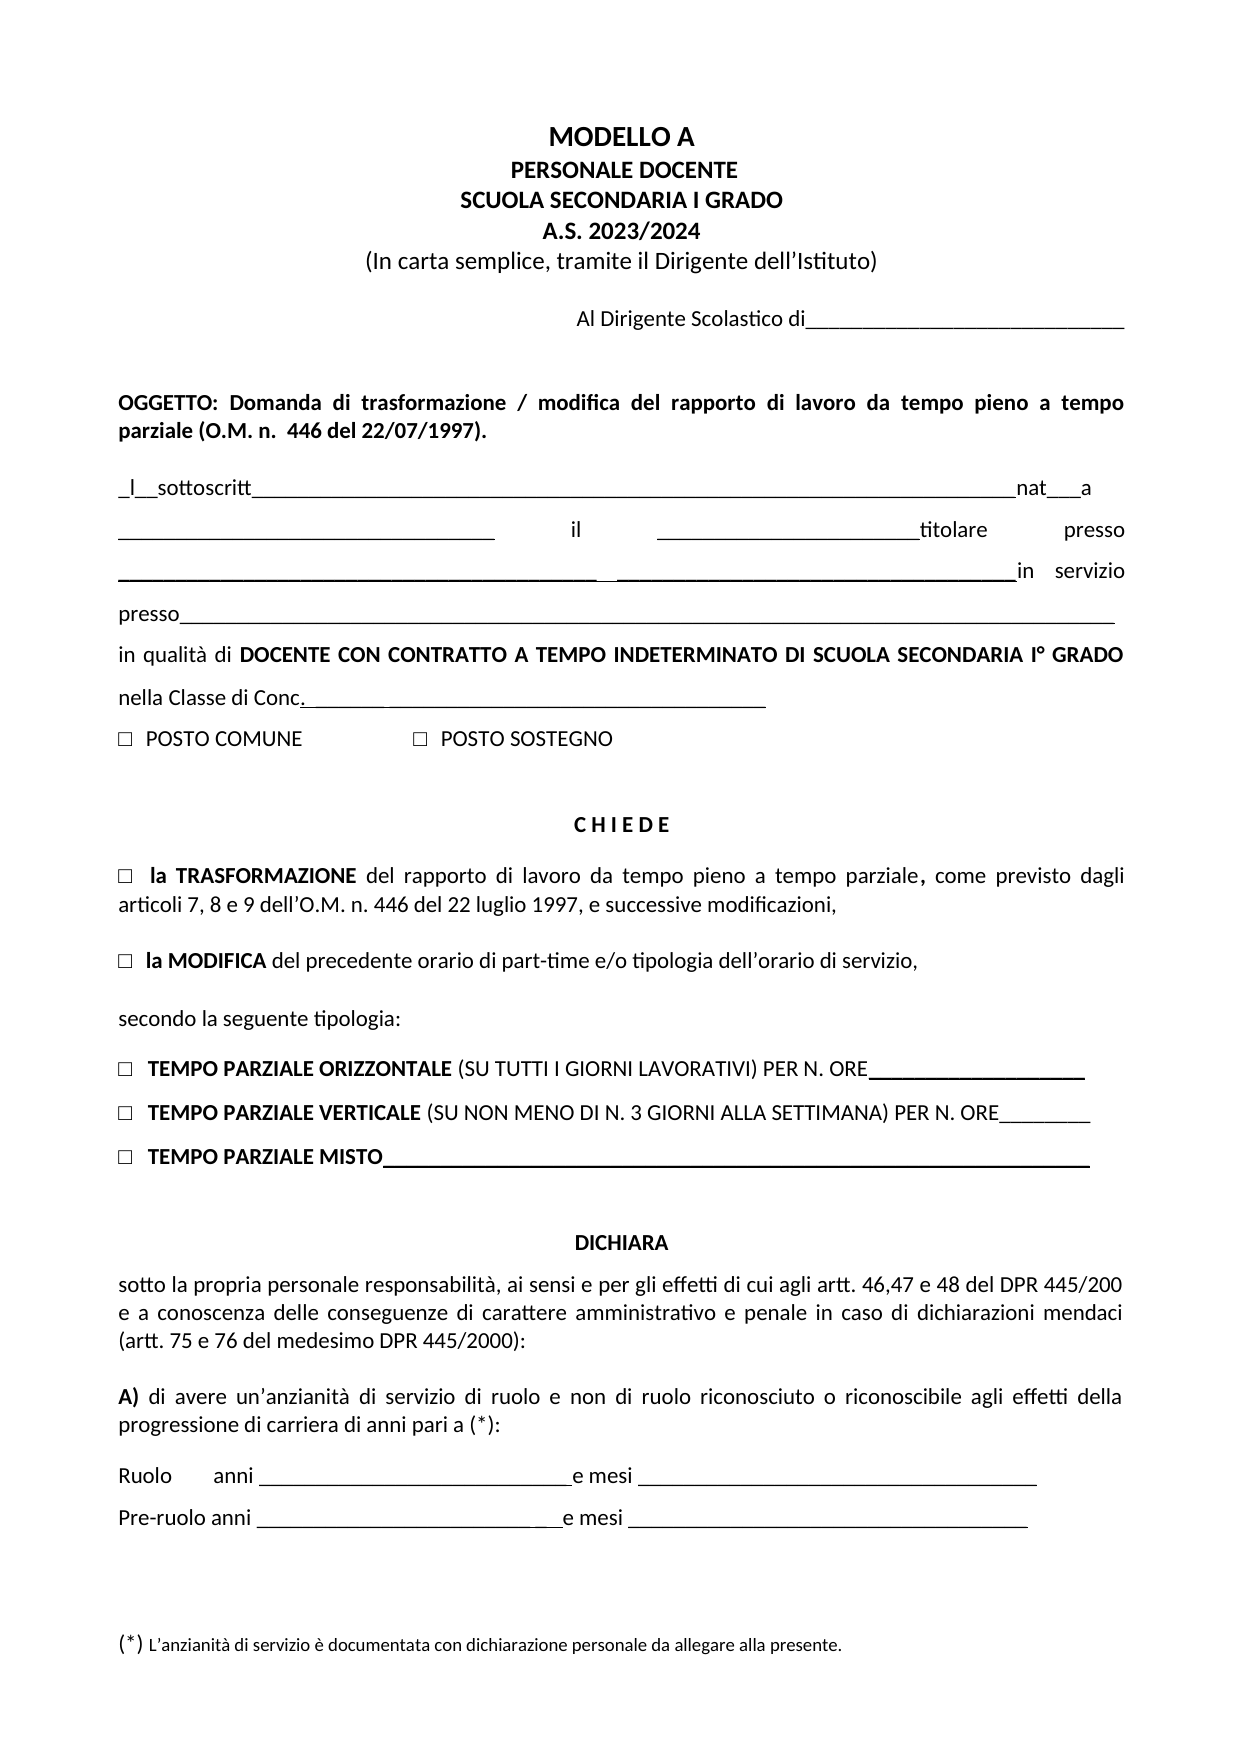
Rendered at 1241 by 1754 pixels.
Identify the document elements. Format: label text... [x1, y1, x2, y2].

text OGGETTO: Domanda di trasformazione / modifica del rapporto di lavoro da tempo pieno a tempo parziale (O.M. n. 446 del 22/07/1997). [118, 388, 1125, 444]
text _l__sottoscritt___________________________________________________________________nat___a _________________________________ il _______________________titolare presso __________________________________________ ___________________________________in servizio presso__________________________________________________________________________________ [118, 473, 1125, 627]
text (*) L’anzianità di servizio è documentata con dichiarazione personale da allegare alla presente. [118, 1629, 1125, 1657]
text (In carta semplice, tramite il Dirigente dell’Istituto) [118, 245, 1125, 276]
text MODELLO A [118, 118, 1125, 154]
text □ la MODIFICA del precedente orario di part-time e/o tipologia dell’orario di servizio, [118, 946, 1125, 976]
text DICHIARA [118, 1228, 1125, 1256]
text A.S. 2023/2024 [118, 215, 1125, 245]
text Ruolo anni ___________________________ e mesi ___________________________________ [118, 1461, 1125, 1489]
text C H I E D E [118, 810, 1125, 838]
text PERSONALE DOCENTE [118, 154, 1125, 184]
text □ TEMPO PARZIALE ORIZZONTALE (SU TUTTI I GIORNI LAVORATIVI) PER N. ORE___________________ [118, 1054, 1125, 1084]
text in qualità di DOCENTE CON CONTRATTO A TEMPO INDETERMINATO DI SCUOLA SECONDARIA I° GRADO nella Classe di Conc. ______ _________________________________ [118, 641, 1125, 711]
text A) di avere un’anzianità di servizio di ruolo e non di ruolo riconosciuto o riconoscibile agli effetti della progressione di carriera di anni pari a (*): [118, 1382, 1125, 1438]
text □ TEMPO PARZIALE MISTO______________________________________________________________ [118, 1142, 1125, 1171]
text □ POSTO COMUNE □ POSTO SOSTEGNO [118, 724, 1125, 754]
text □ TEMPO PARZIALE VERTICALE (SU NON MENO DI N. 3 GIORNI ALLA SETTIMANA) PER N. ORE________ [118, 1098, 1125, 1127]
text Pre-ruolo anni ________________________ _ e mesi ___________________________________ [118, 1503, 1125, 1531]
text secondo la seguente tipologia: [118, 1004, 1125, 1032]
text SCUOLA SECONDARIA I GRADO [118, 184, 1125, 215]
text □ la TRASFORMAZIONE del rapporto di lavoro da tempo pieno a tempo parziale, come previsto dagli articoli 7, 8 e 9 dell’O.M. n. 446 del 22 luglio 1997, e successive modificazioni, [118, 861, 1125, 918]
text sotto la propria personale responsabilità, ai sensi e per gli effetti di cui agli artt. 46,47 e 48 del DPR 445/200 e a conoscenza delle conseguenze di carattere amministrativo e penale in caso di dichiarazioni mendaci (artt. 75 e 76 del medesimo DPR 445/2000): [118, 1270, 1125, 1354]
text Al Dirigente Scolastico di____________________________ [266, 304, 1125, 332]
